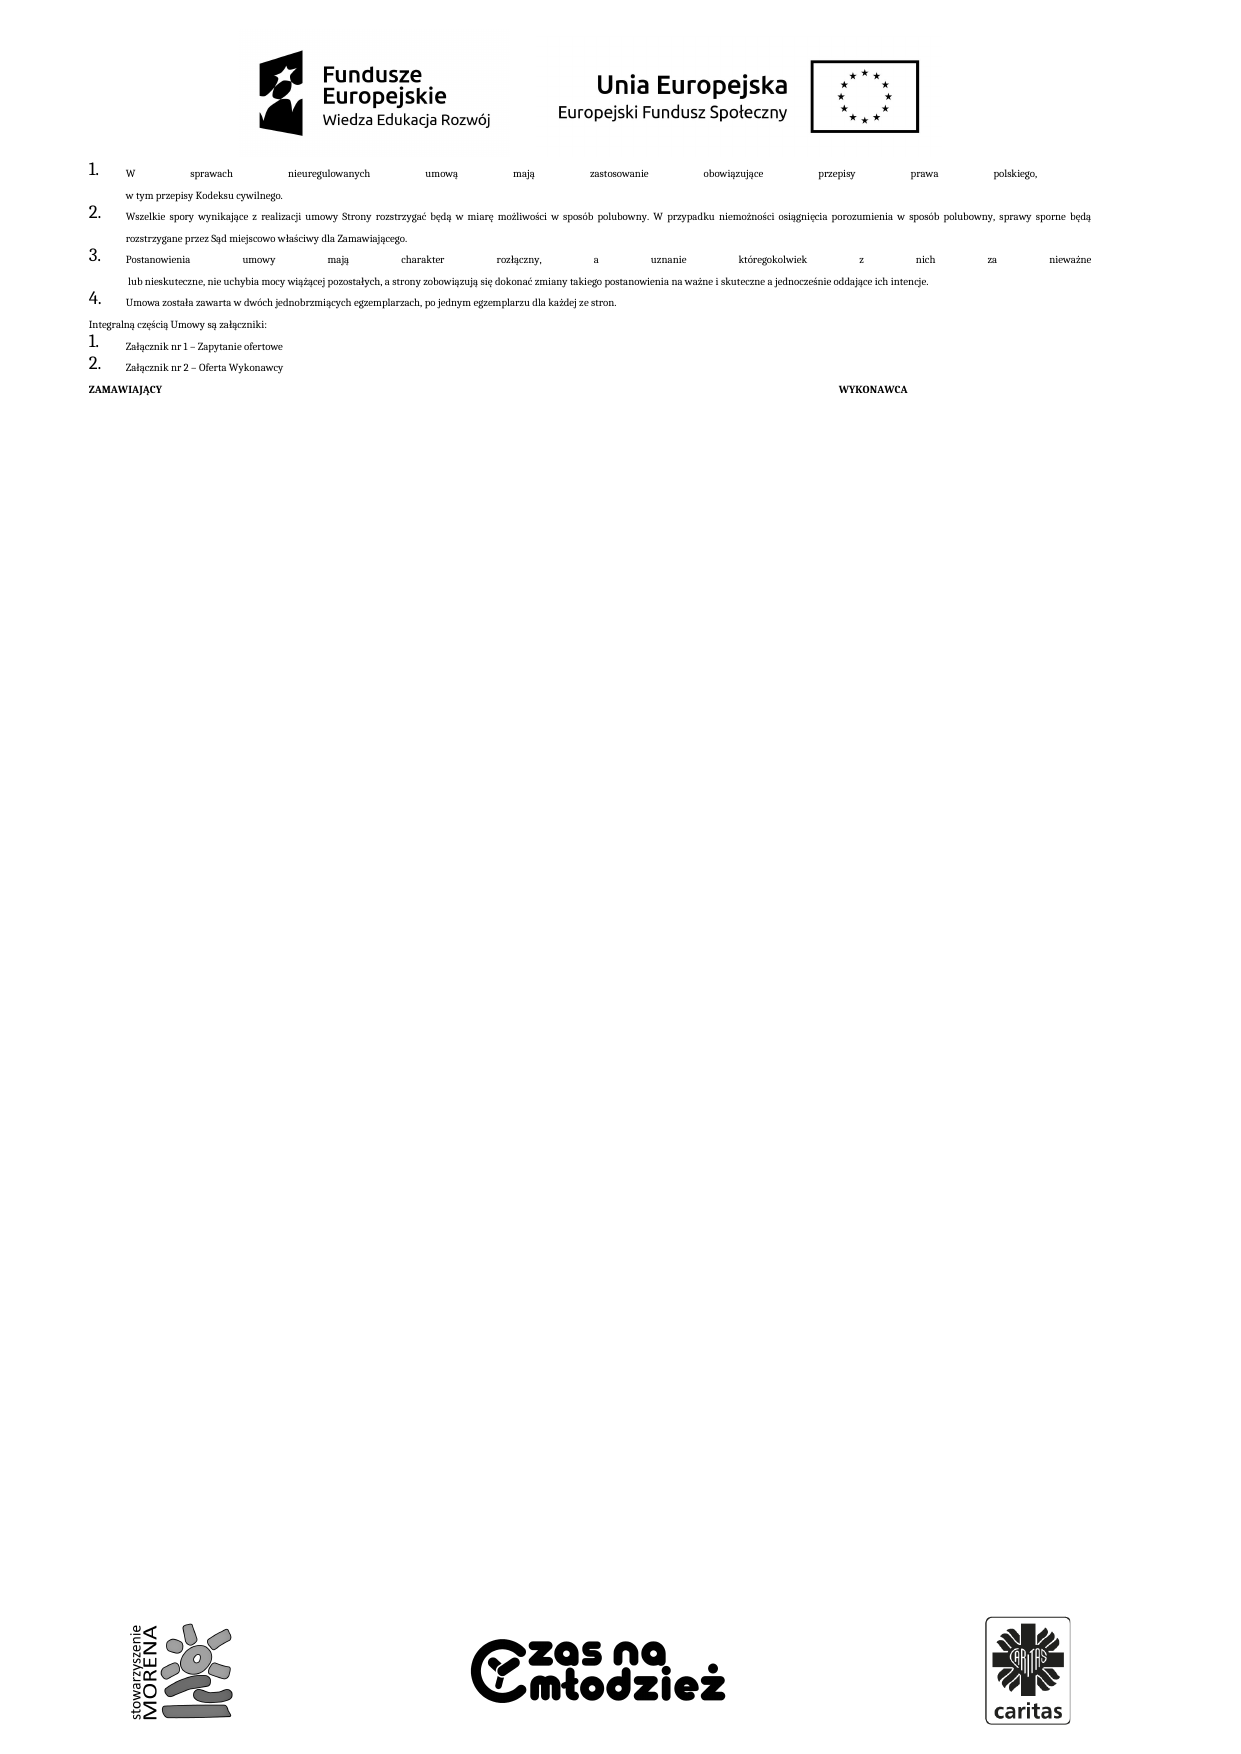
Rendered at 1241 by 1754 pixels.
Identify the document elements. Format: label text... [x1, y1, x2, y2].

text ZAMAWIAJĄCY WYKONAWCA [88, 374, 1092, 396]
list Załącznik nr 1 – Zapytanie ofertowe [88, 331, 1092, 353]
list Załącznik nr 2 – Oferta Wykonawcy [88, 353, 1092, 374]
picture [985, 1616, 1071, 1725]
picture [238, 29, 511, 157]
list Postanowienia umowy mają charakter rozłączny, a uznanie któregokolwiek z nich za nieważne lub nieskuteczne, nie uchybia mocy wiążącej pozostałych, a strony zobowiązują się dokonać zmiany takiego postanowienia na ważne i skuteczne a jednocześnie oddające ich intencje. [88, 245, 1092, 288]
list W sprawach nieuregulowanych umową mają zastosowanie obowiązujące przepisy prawa polskiego, w tym przepisy Kodeksu cywilnego. [88, 158, 1092, 202]
picture [536, 36, 943, 157]
list Wszelkie spory wynikające z realizacji umowy Strony rozstrzygać będą w miarę możliwości w sposób polubowny. W przypadku niemożności osiągnięcia porozumienia w sposób polubowny, sprawy sporne będą rozstrzygane przez Sąd miejscowo właściwy dla Zamawiającego. [88, 202, 1092, 245]
text Integralną częścią Umowy są załączniki: [88, 309, 1092, 331]
picture [449, 1618, 747, 1725]
list Umowa została zawarta w dwóch jednobrzmiących egzemplarzach, po jednym egzemplarzu dla każdej ze stron. [88, 288, 1092, 309]
picture [125, 1618, 239, 1725]
